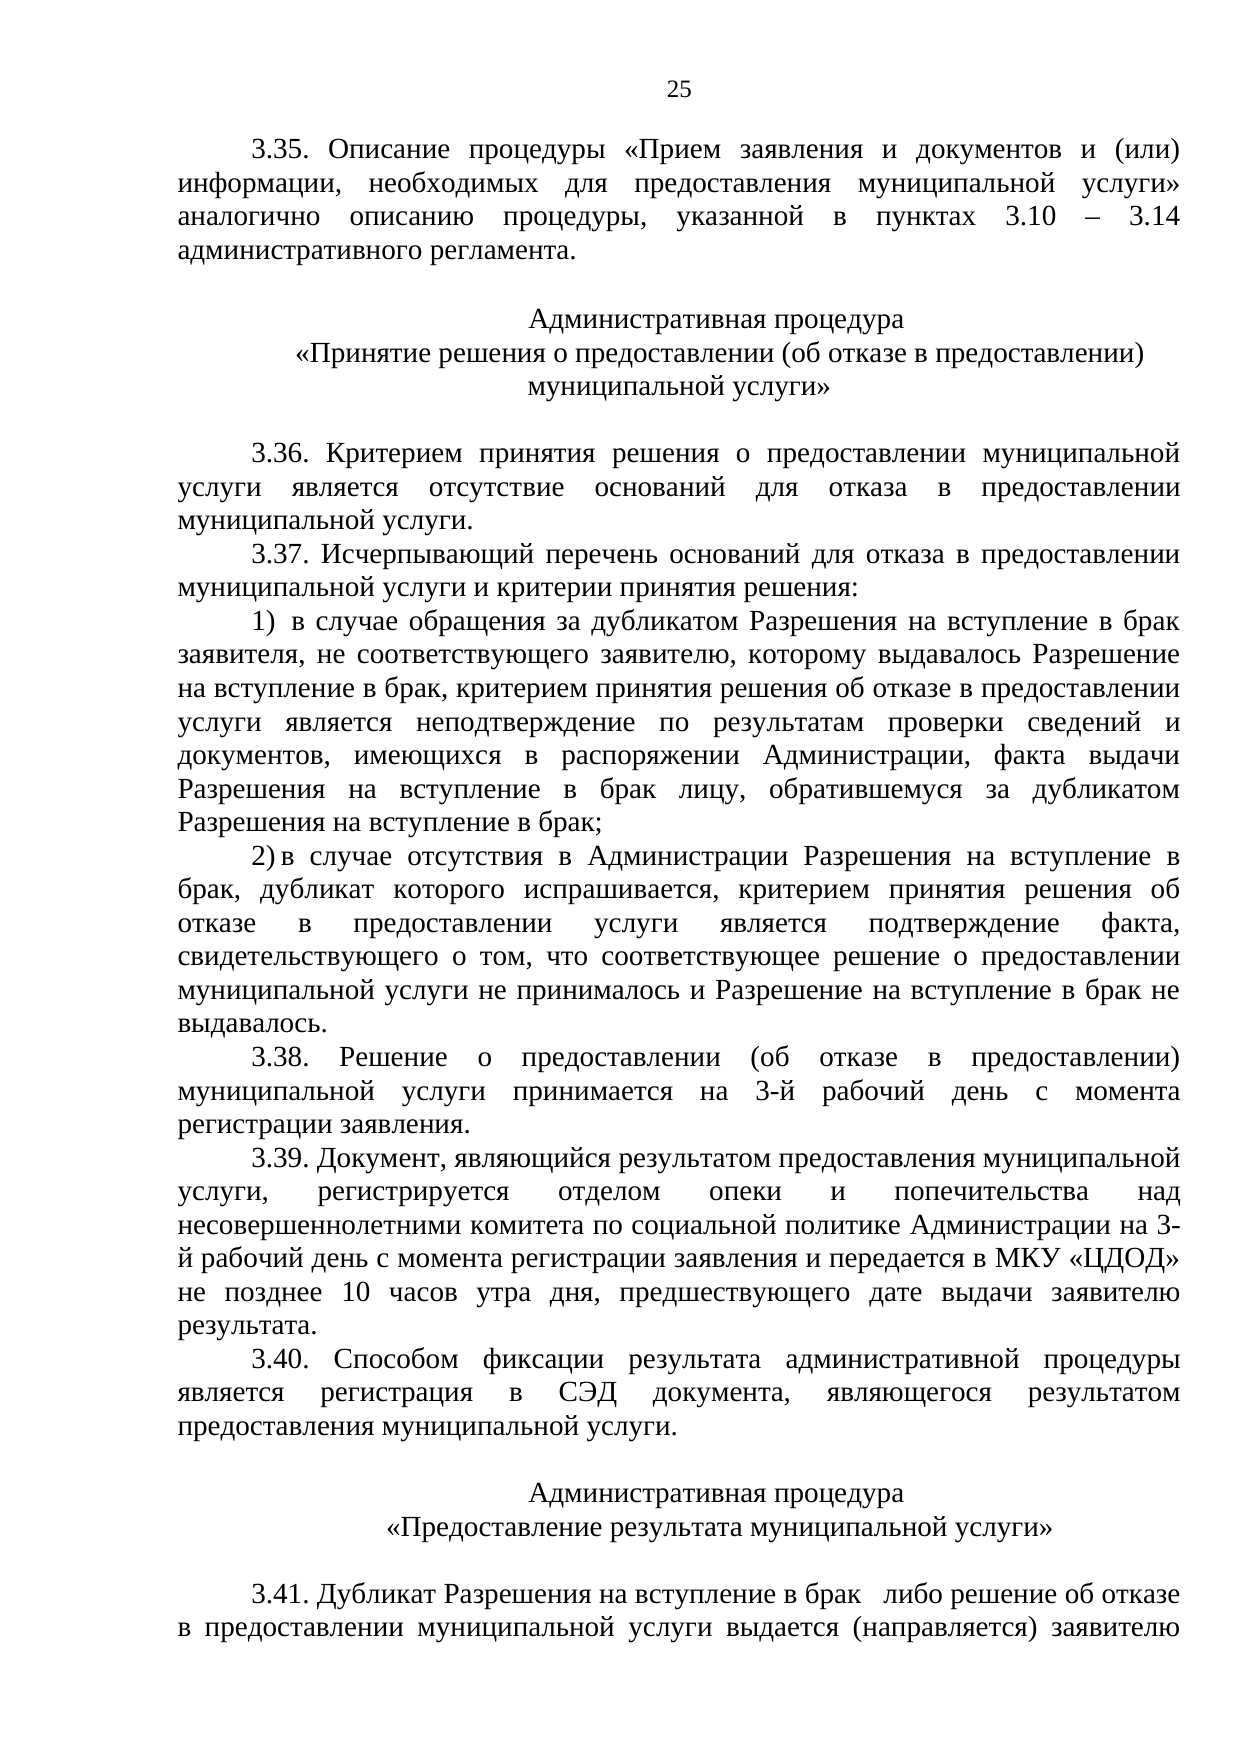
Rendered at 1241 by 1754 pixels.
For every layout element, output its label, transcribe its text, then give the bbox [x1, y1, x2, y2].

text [177, 1576, 1181, 1643]
list в случае отсутствия в Администрации Разрешения на вступление в брак, дубликат которого испрашивается, критерием принятия решения об отказе в предоставлении услуги является подтверждение факта, свидетельствующего о том, что соответствующее решение о предоставлении муниципальной услуги не принималось и Разрешение на вступление в брак не выдавалось. [177, 838, 1181, 1039]
text 3.40. Способом фиксации результата административной процедуры является регистрация в СЭД документа, являющегося результатом предоставления муниципальной услуги. [177, 1341, 1181, 1442]
text «Принятие решения о предоставлении (об отказе в предоставлении) муниципальной услуги» [177, 335, 1181, 402]
text 3.35. Описание процедуры «Прием заявления и документов и (или) информации, необходимых для предоставления муниципальной услуги» аналогично описанию процедуры, указанной в пунктах 3.10 – 3.14 административного регламента. [177, 131, 1181, 266]
text Административная процедура [177, 301, 1181, 335]
text «Предоставление результата муниципальной услуги» [177, 1509, 1181, 1542]
text 3.36. Критерием принятия решения о предоставлении муниципальной услуги является отсутствие оснований для отказа в предоставлении муниципальной услуги. [177, 435, 1181, 536]
text Административная процедура [177, 1475, 1181, 1509]
list в случае обращения за дубликатом Разрешения на вступление в брак заявителя, не соответствующего заявителю, которому выдавалось Разрешение на вступление в брак, критерием принятия решения об отказе в предоставлении услуги является неподтверждение по результатам проверки сведений и документов, имеющихся в распоряжении Администрации, факта выдачи Разрешения на вступление в брак лицу, обратившемуся за дубликатом Разрешения на вступление в брак; [177, 603, 1181, 838]
text 3.37. Исчерпывающий перечень оснований для отказа в предоставлении муниципальной услуги и критерии принятия решения: [177, 536, 1181, 603]
text 3.39. Документ, являющийся результатом предоставления муниципальной услуги, регистрируется отделом опеки и попечительства над несовершеннолетними комитета по социальной политике Администрации на 3-й рабочий день с момента регистрации заявления и передается в МКУ «ЦДОД» не позднее 10 часов утра дня, предшествующего дате выдачи заявителю результата. [177, 1140, 1181, 1341]
text 3.38. Решение о предоставлении (об отказе в предоставлении) муниципальной услуги принимается на 3-й рабочий день с момента регистрации заявления. [177, 1039, 1181, 1140]
